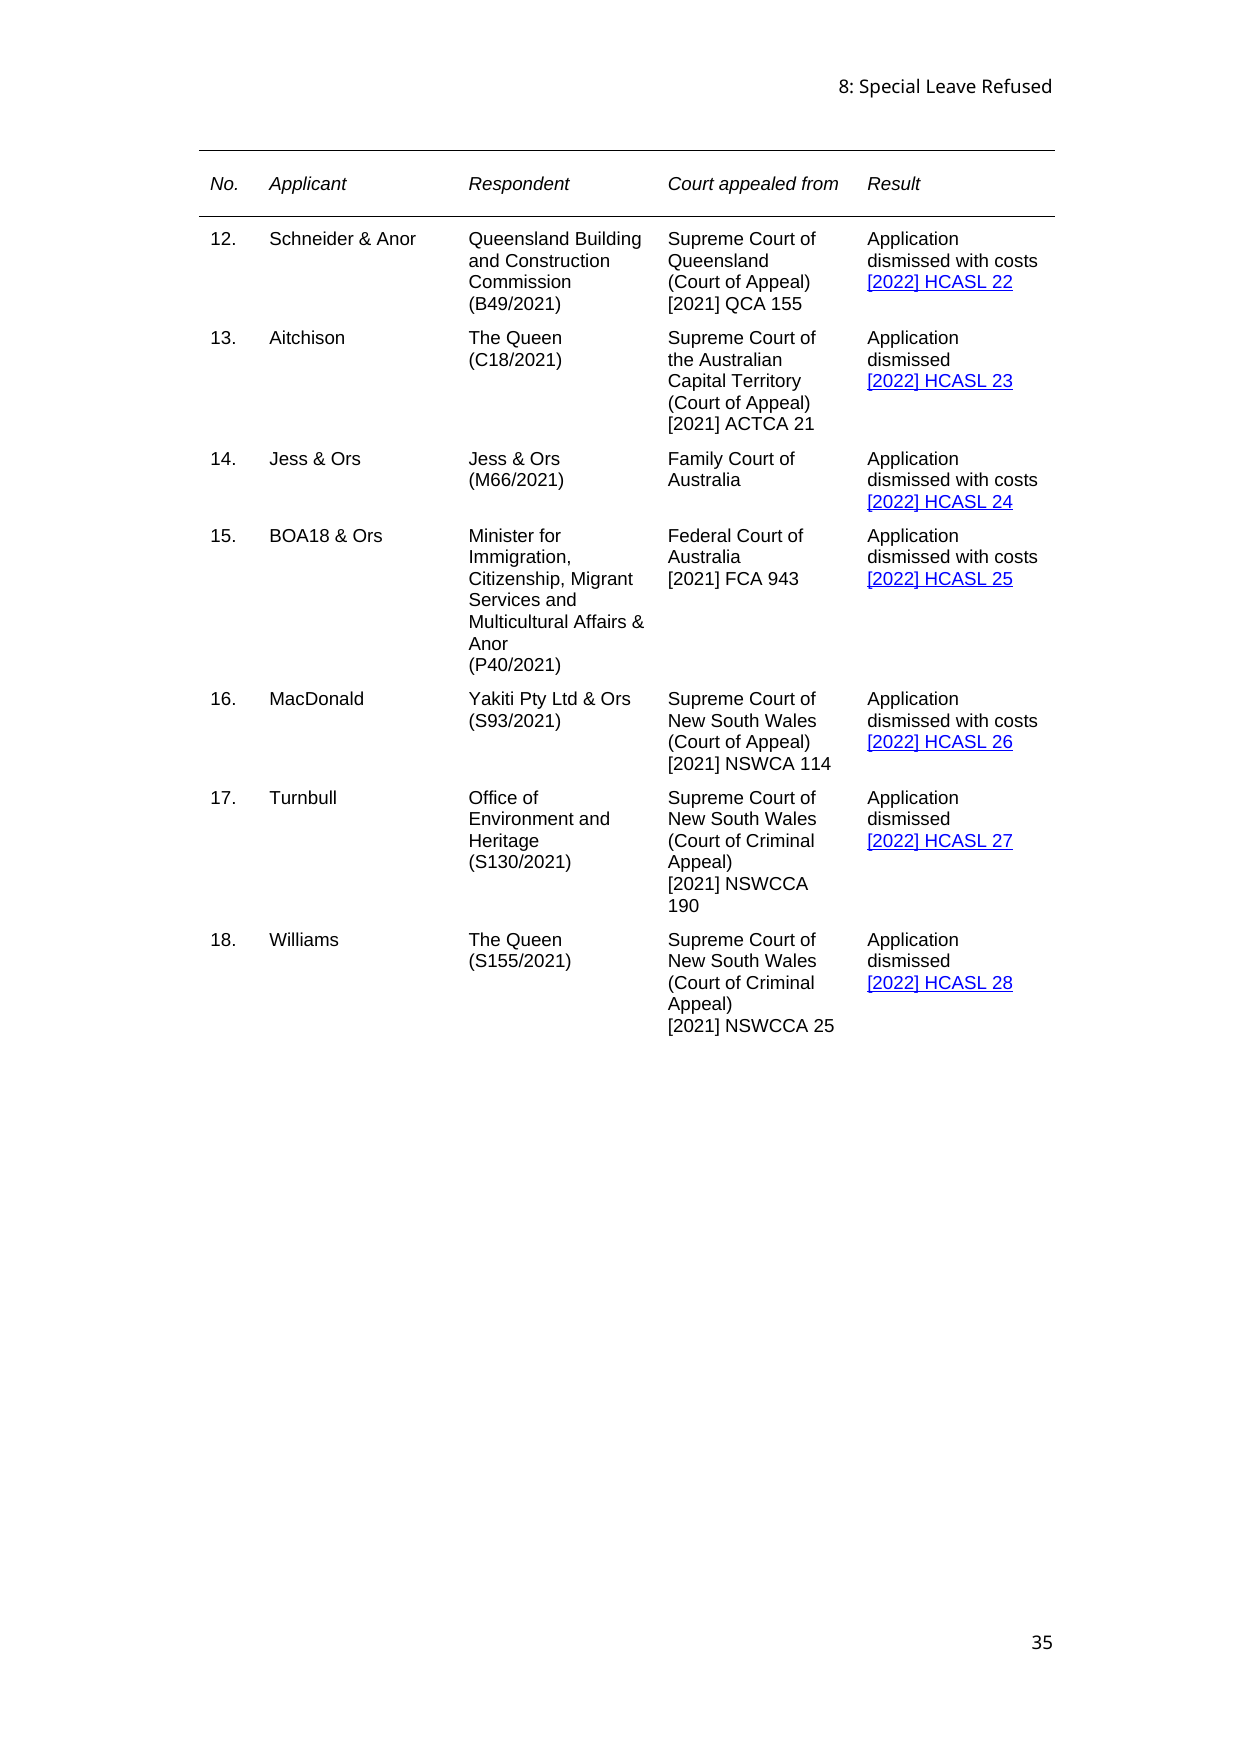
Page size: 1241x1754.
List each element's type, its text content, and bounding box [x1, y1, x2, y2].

table_cell Office of Environment and Heritage (S130/2021) [457, 774, 656, 916]
table_cell Application dismissed [2022] HCASL 27 [856, 774, 1055, 916]
table_cell Yakiti Pty Ltd & Ors (S93/2021) [457, 675, 656, 774]
table_cell Application dismissed with costs [2022] HCASL 26 [856, 675, 1055, 774]
table_cell MacDonald [258, 675, 457, 774]
table_cell BOA18 & Ors [258, 512, 457, 675]
table_cell Supreme Court of the Australian Capital Territory (Court of Appeal) [2021] ACTCA 21 [656, 315, 856, 435]
table_cell Aitchison [258, 315, 457, 435]
table_header Court appealed from [656, 151, 856, 216]
table_cell [199, 512, 258, 675]
table_cell Supreme Court of New South Wales (Court of Criminal Appeal) [2021] NSWCCA 190 [656, 774, 856, 916]
table_cell [199, 315, 258, 435]
table_cell Family Court of Australia [656, 435, 856, 512]
table_header No. [199, 151, 258, 216]
table_cell The Queen (S155/2021) [457, 916, 656, 1036]
table_cell Application dismissed [2022] HCASL 23 [856, 315, 1055, 435]
table_cell Application dismissed with costs [2022] HCASL 25 [856, 512, 1055, 675]
table_cell [199, 435, 258, 512]
table_cell [199, 774, 258, 916]
table_cell [199, 675, 258, 774]
table_cell Jess & Ors [258, 435, 457, 512]
table_cell [199, 217, 258, 314]
table_cell Application dismissed with costs [2022] HCASL 22 [856, 217, 1055, 314]
table_cell Supreme Court of New South Wales (Court of Criminal Appeal) [2021] NSWCCA 25 [656, 916, 856, 1036]
table_cell Minister for Immigration, Citizenship, Migrant Services and Multicultural Affairs & Anor (P40/2021) [457, 512, 656, 675]
table_cell Williams [258, 916, 457, 1036]
table_cell Jess & Ors (M66/2021) [457, 435, 656, 512]
table_cell Application dismissed [2022] HCASL 28 [856, 916, 1055, 1036]
table_cell [199, 916, 258, 1036]
table_cell Supreme Court of Queensland (Court of Appeal) [2021] QCA 155 [656, 217, 856, 314]
table_cell Turnbull [258, 774, 457, 916]
table_header Result [856, 151, 1055, 216]
table_header Respondent [457, 151, 656, 216]
table_cell Schneider & Anor [258, 217, 457, 314]
table_cell Supreme Court of New South Wales (Court of Appeal) [2021] NSWCA 114 [656, 675, 856, 774]
table_cell Federal Court of Australia [2021] FCA 943 [656, 512, 856, 675]
table_cell Queensland Building and Construction Commission (B49/2021) [457, 217, 656, 314]
table_header Applicant [258, 151, 457, 216]
table_cell Application dismissed with costs [2022] HCASL 24 [856, 435, 1055, 512]
table_cell The Queen (C18/2021) [457, 315, 656, 435]
